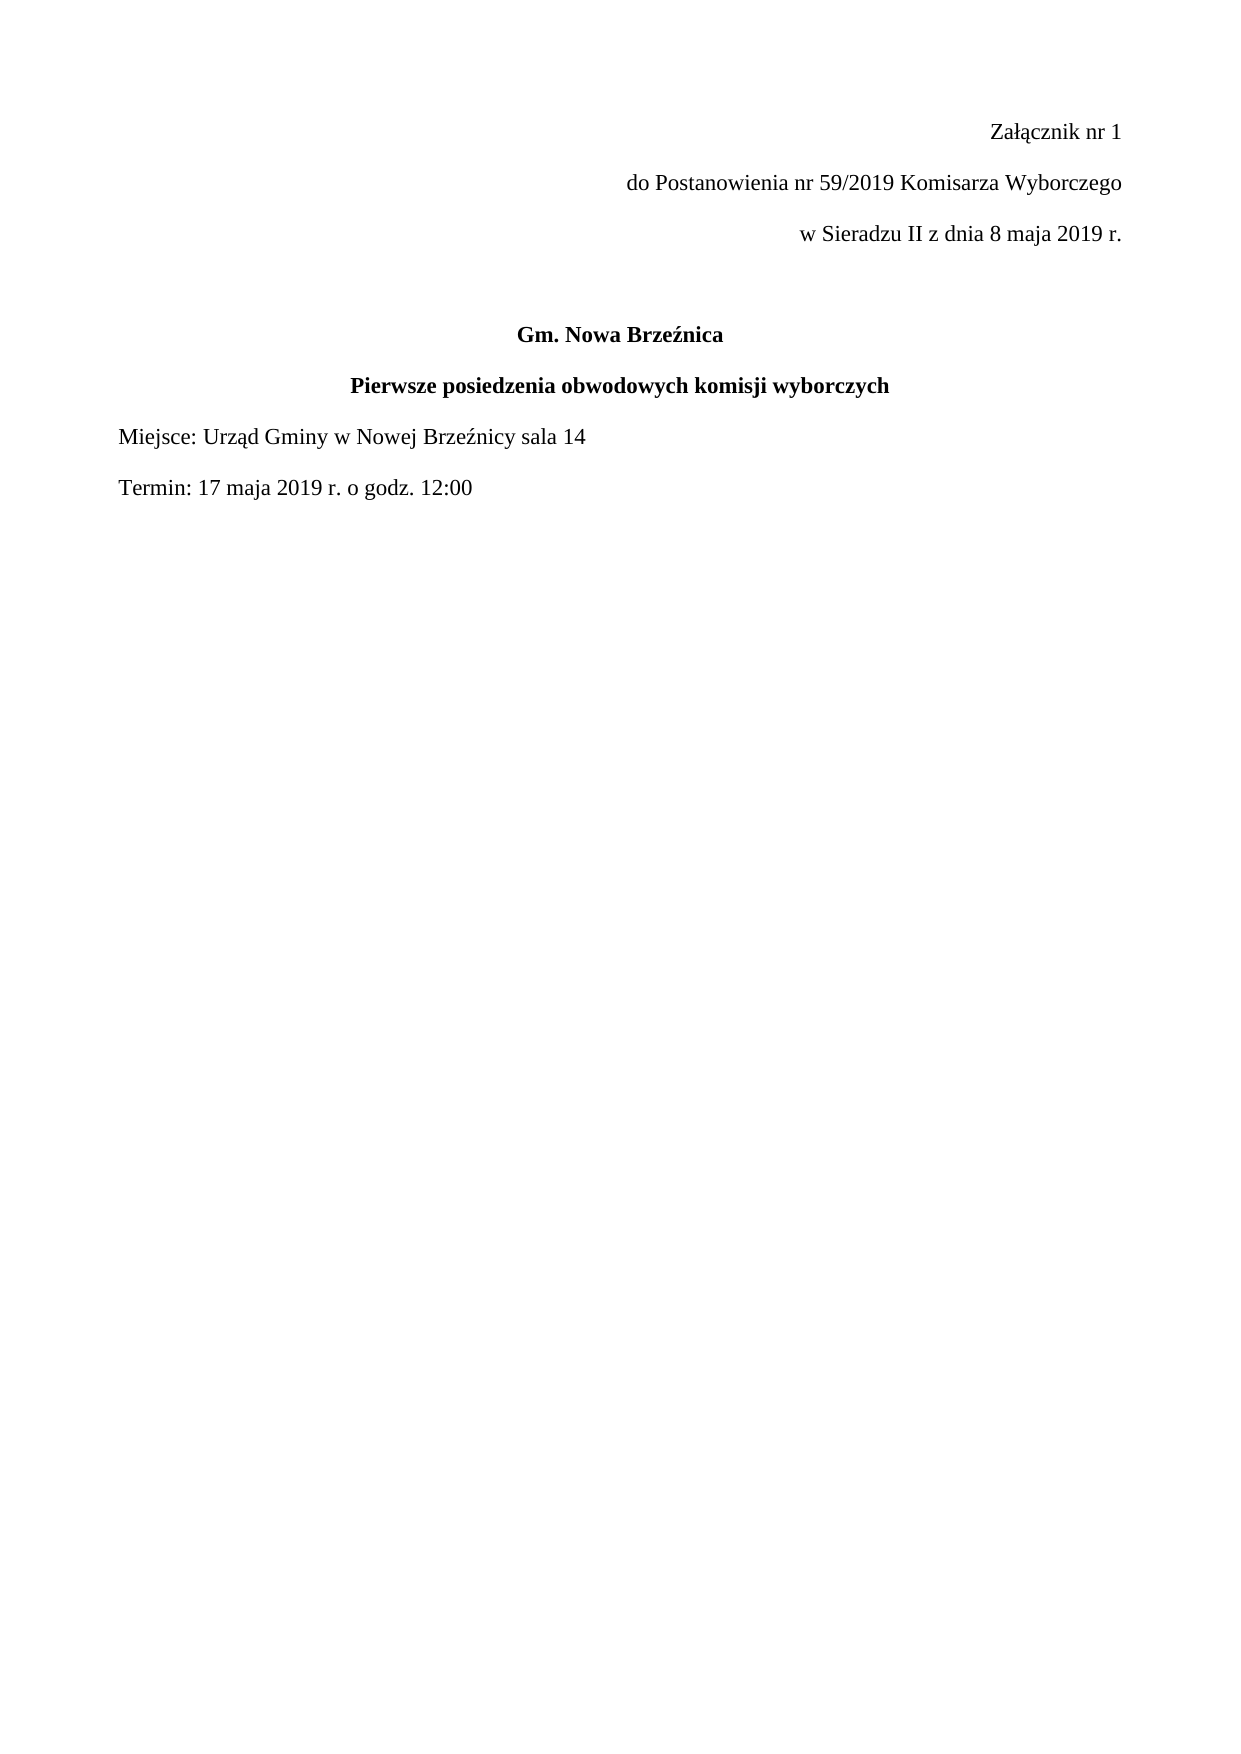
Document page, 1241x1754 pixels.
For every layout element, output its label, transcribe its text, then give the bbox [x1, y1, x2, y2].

text do Postanowienia nr 59/2019 Komisarza Wyborczego [118, 169, 1122, 195]
text Termin: 17 maja 2019 r. o godz. 12:00 [118, 474, 1122, 500]
text Gm. Nowa Brzeźnica [118, 321, 1122, 348]
text Załącznik nr 1 [118, 118, 1122, 144]
text Pierwsze posiedzenia obwodowych komisji wyborczych [118, 372, 1122, 399]
text w Sieradzu II z dnia 8 maja 2019 r. [118, 220, 1122, 246]
text Miejsce: Urząd Gminy w Nowej Brzeźnicy sala 14 [118, 423, 1122, 449]
